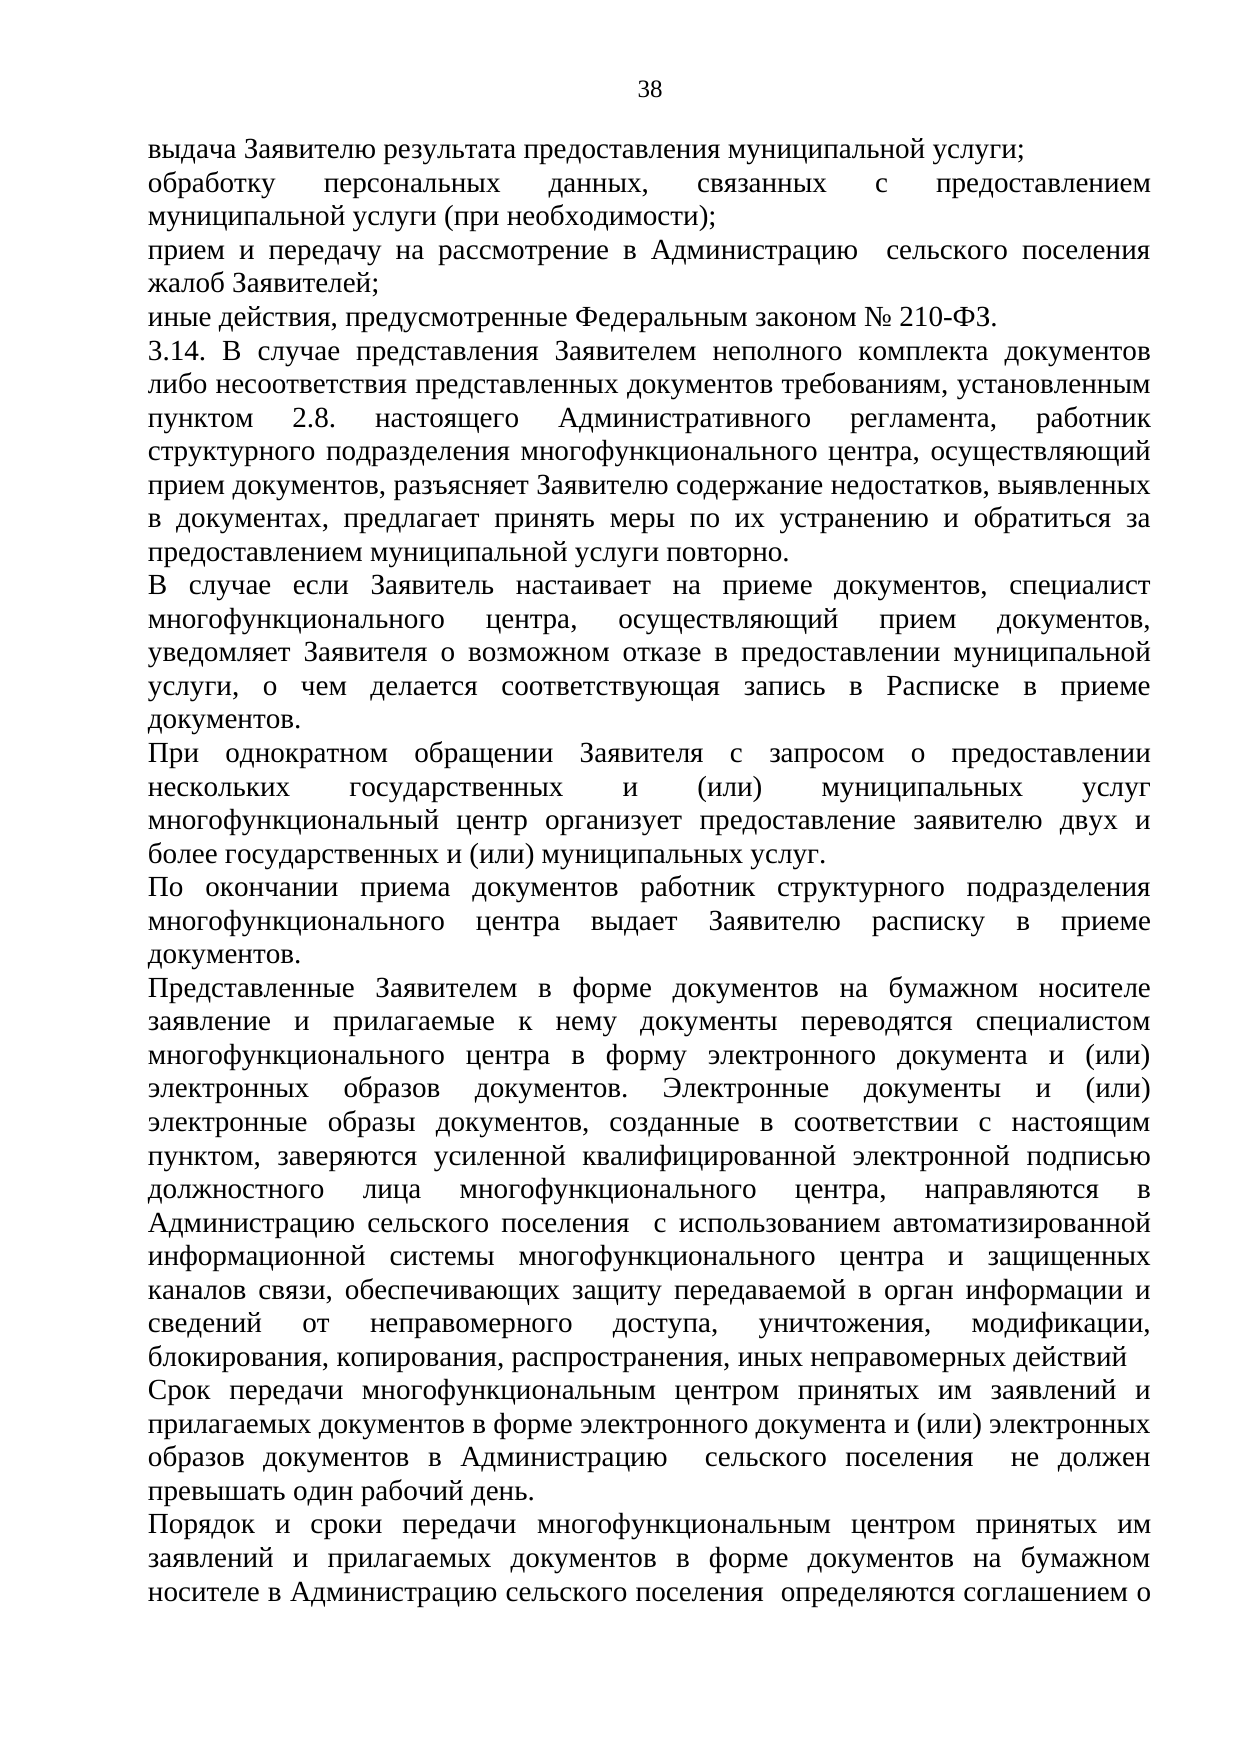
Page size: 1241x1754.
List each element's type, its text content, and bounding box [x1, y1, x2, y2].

text По окончании приема документов работник структурного подразделения многофункционального центра выдает Заявителю расписку в приеме документов. [148, 869, 1152, 970]
text выдача Заявителю результата предоставления муниципальной услуги; [148, 131, 1152, 165]
text Представленные Заявителем в форме документов на бумажном носителе заявление и прилагаемые к нему документы переводятся специалистом многофункционального центра в форму электронного документа и (или) электронных образов документов. Электронные документы и (или) электронные образы документов, созданные в соответствии с настоящим пунктом, заверяются усиленной квалифицированной электронной подписью должностного лица многофункционального центра, направляются в Администрацию сельского поселения с использованием автоматизированной информационной системы многофункционального центра и защищенных каналов связи, обеспечивающих защиту передаваемой в орган информации и сведений от неправомерного доступа, уничтожения, модификации, блокирования, копирования, распространения, иных неправомерных действий [148, 970, 1152, 1372]
text 3.14. В случае представления Заявителем неполного комплекта документов либо несоответствия представленных документов требованиям, установленным пунктом 2.8. настоящего Административного регламента, работник структурного подразделения многофункционального центра, осуществляющий прием документов, разъясняет Заявителю содержание недостатков, выявленных в документах, предлагает принять меры по их устранению и обратиться за предоставлением муниципальной услуги повторно. [148, 333, 1152, 567]
text иные действия, предусмотренные Федеральным законом № 210-ФЗ. [148, 299, 1152, 333]
text В случае если Заявитель настаивает на приеме документов, специалист многофункционального центра, осуществляющий прием документов, уведомляет Заявителя о возможном отказе в предоставлении муниципальной услуги, о чем делается соответствующая запись в Расписке в приеме документов. [148, 567, 1152, 735]
text прием и передачу на рассмотрение в Администрацию сельского поселения жалоб Заявителей; [148, 232, 1152, 299]
text При однократном обращении Заявителя с запросом о предоставлении нескольких государственных и (или) муниципальных услуг многофункциональный центр организует предоставление заявителю двух и более государственных и (или) муниципальных услуг. [148, 735, 1152, 869]
text обработку персональных данных, связанных с предоставлением муниципальной услуги (при необходимости); [148, 165, 1152, 232]
text Срок передачи многофункциональным центром принятых им заявлений и прилагаемых документов в форме электронного документа и (или) электронных образов документов в Администрацию сельского поселения не должен превышать один рабочий день. [148, 1372, 1152, 1507]
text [148, 1507, 1152, 1607]
